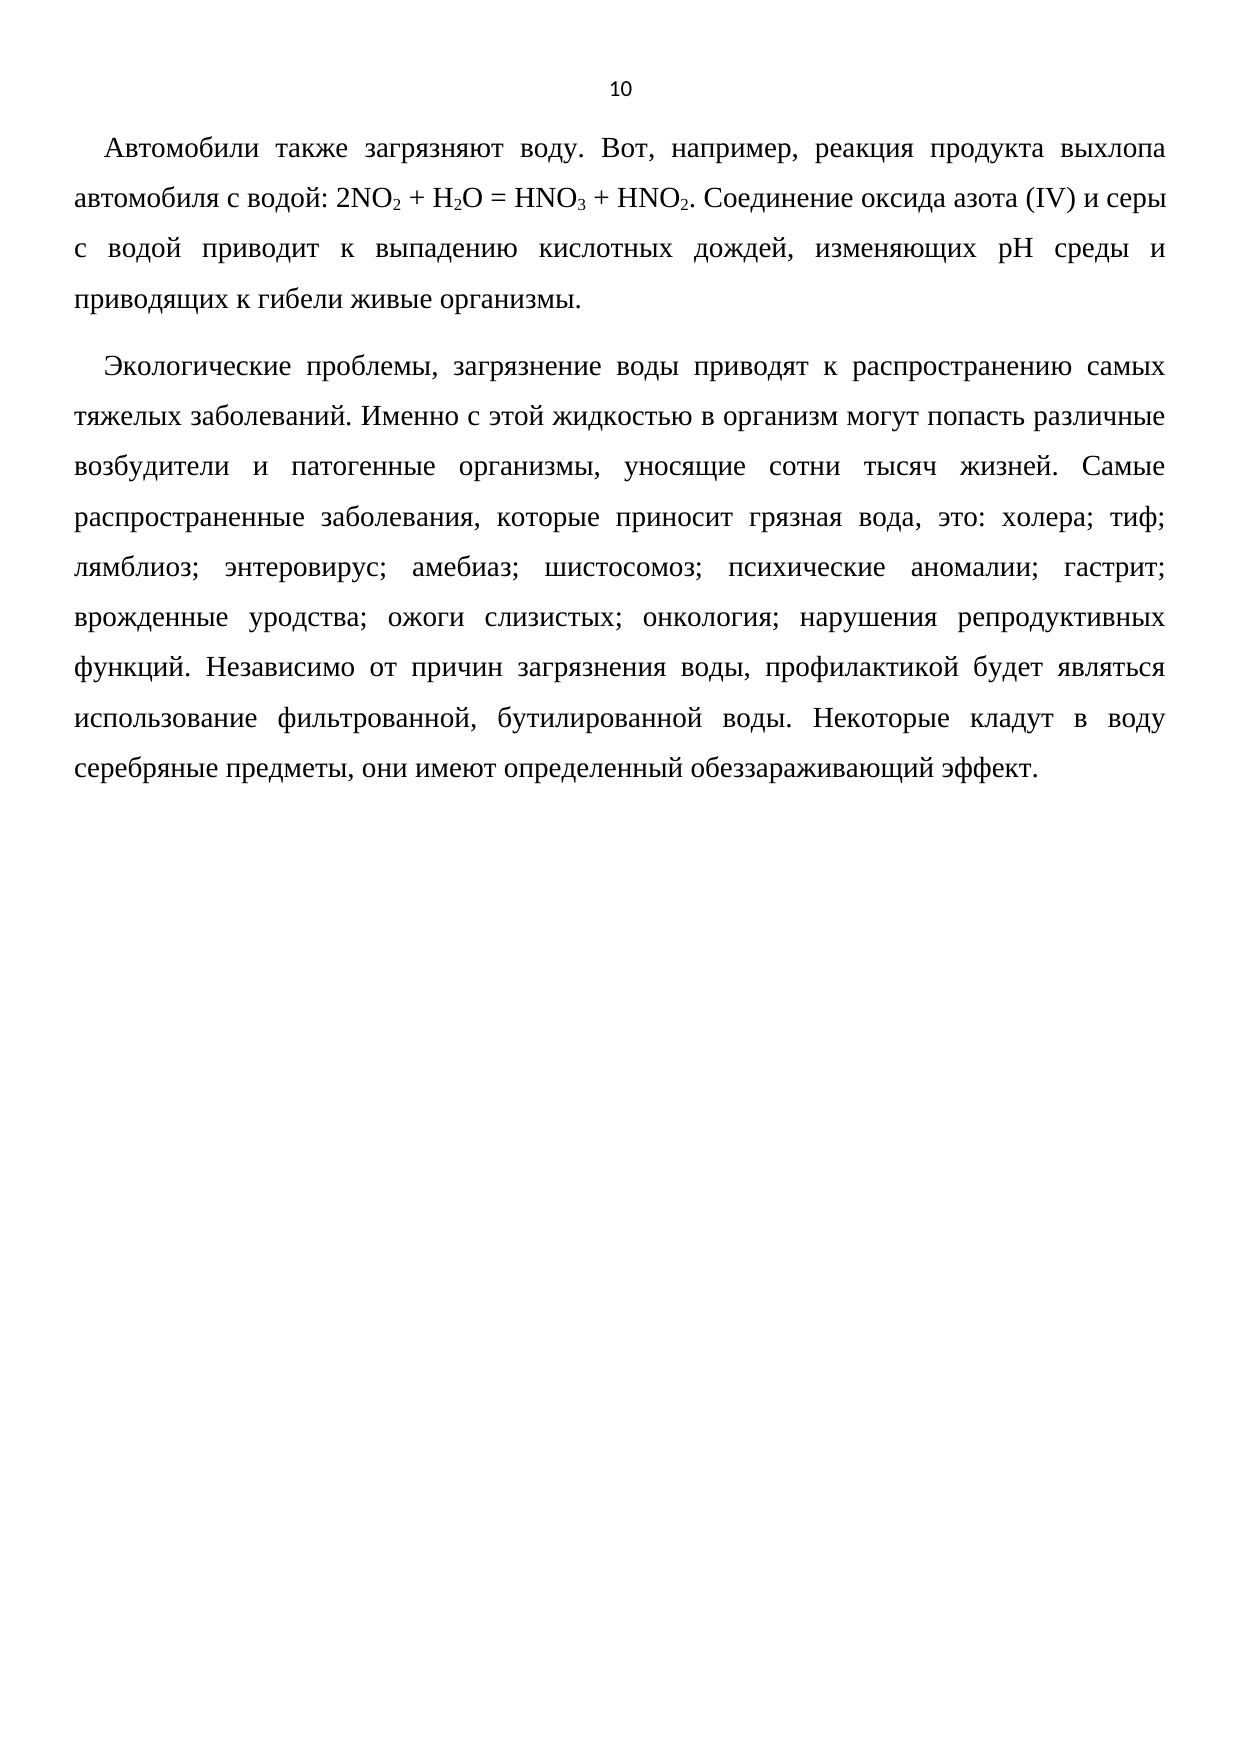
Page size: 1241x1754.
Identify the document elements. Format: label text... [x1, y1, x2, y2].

text Экологические проблемы, загрязнение воды приводят к распространению самых тяжелых заболеваний. Именно с этой жидкостью в организм могут попасть различные возбудители и патогенные организмы, уносящие сотни тысяч жизней. Самые распространенные заболевания, которые приносит грязная вода, это: холера; тиф; лямблиоз; энтеровирус; амебиаз; шистосомоз; психические аномалии; гастрит; врожденные уродства; ожоги слизистых; онкология; нарушения репродуктивных функций. Независимо от причин загрязнения воды, профилактикой будет являться использование фильтрованной, бутилированной воды. Некоторые кладут в воду серебряные предметы, они имеют определенный обеззараживающий эффект. [74, 348, 1167, 784]
text Автомобили также загрязняют воду. Вот, например, реакция продукта выхлопа автомобиля с водой: 2NO2 + H2O = HNO3 + HNO2. Соединение оксида азота (IV) и серы с водой приводит к выпадению кислотных дождей, изменяющих pH среды и приводящих к гибели живые организмы. [74, 130, 1167, 314]
